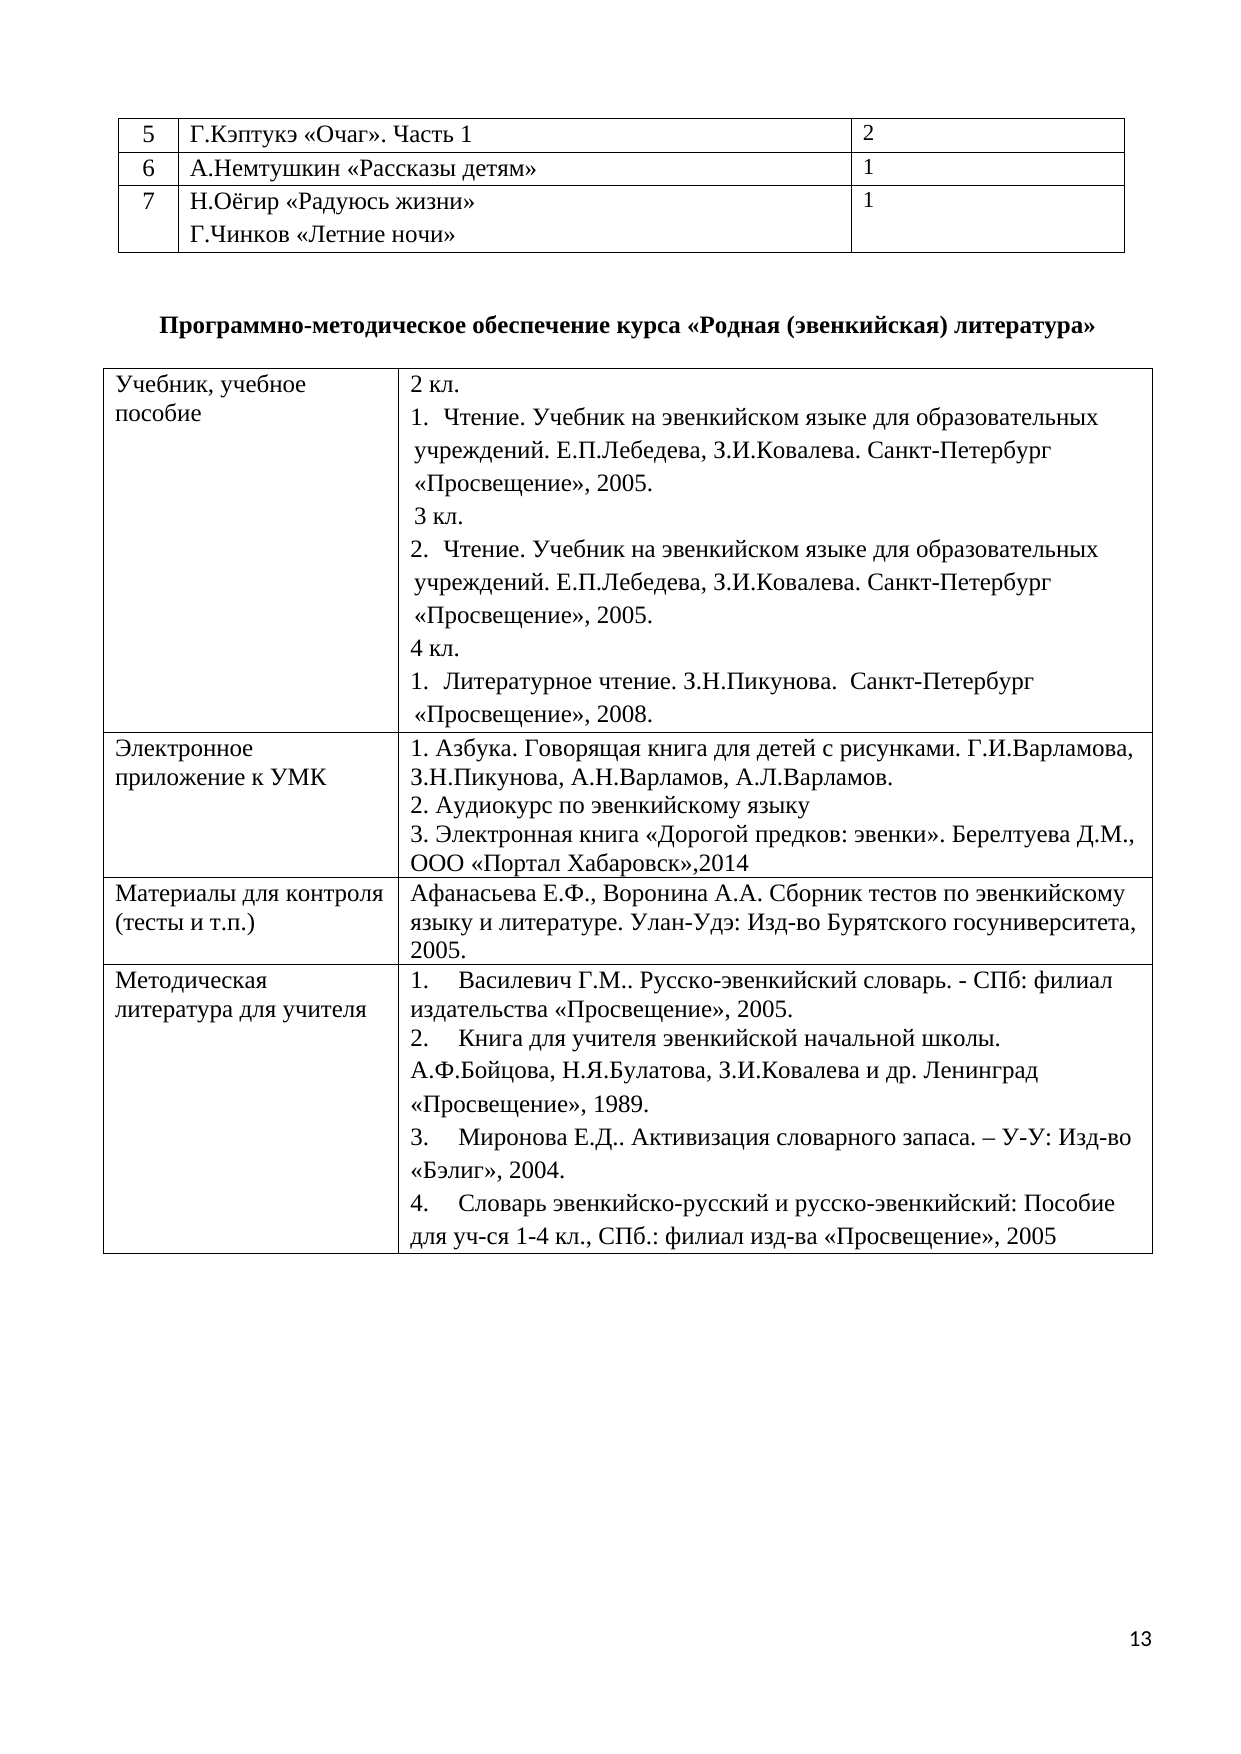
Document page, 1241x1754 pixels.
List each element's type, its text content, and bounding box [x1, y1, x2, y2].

table_cell 2 [852, 119, 1124, 152]
table_cell 7 [119, 186, 178, 252]
table_cell 6 [119, 153, 178, 185]
table_cell Василевич Г.М.. Русско-эвенкийский словарь. - СПб: филиал издательства «Просвещение», 2005. Книга для учителя эвенкийской начальной школы. А.Ф.Бойцова, Н.Я.Булатова, З.И.Ковалева и др. Ленинград «Просвещение», 1989. Миронова Е.Д.. Активизация словарного запаса. – У-У: Изд-во «Бэлиг», 2004. Словарь эвенкийско-русский и русско-эвенкийский: Пособие для уч-ся 1-4 кл., СПб.: филиал изд-ва «Просвещение», 2005 [399, 965, 1152, 1253]
table_cell Методическая литература для учителя [104, 965, 398, 1253]
table_cell Материалы для контроля (тесты и т.п.) [104, 878, 398, 964]
table_cell 1. Азбука. Говорящая книга для детей с рисунками. Г.И.Варламова, З.Н.Пикунова, А.Н.Варламов, А.Л.Варламов. 2. Аудиокурс по эвенкийскому языку 3. Электронная книга «Дорогой предков: эвенки». Берелтуева Д.М., ООО «Портал Хабаровск»,2014 [399, 733, 1152, 877]
table_cell Афанасьева Е.Ф., Воронина А.А. Сборник тестов по эвенкийскому языку и литературе. Улан-Удэ: Изд-во Бурятского госуниверситета, 2005. [399, 878, 1152, 964]
table_header Учебник, учебное пособие [104, 369, 398, 732]
table_cell А.Немтушкин «Рассказы детям» [179, 153, 851, 185]
text Программно-методическое обеспечение курса «Родная (эвенкийская) литература» [103, 311, 1152, 339]
table_header 2 кл. Чтение. Учебник на эвенкийском языке для образовательных учреждений. Е.П.Лебедева, З.И.Ковалева. Санкт-Петербург «Просвещение», 2005. 3 кл. Чтение. Учебник на эвенкийском языке для образовательных учреждений. Е.П.Лебедева, З.И.Ковалева. Санкт-Петербург «Просвещение», 2005. 4 кл. Литературное чтение. З.Н.Пикунова. Санкт-Петербург «Просвещение», 2008. [399, 369, 1152, 732]
table_cell Электронное приложение к УМК [104, 733, 398, 877]
table_cell 1 [852, 153, 1124, 185]
table_cell 1 [852, 186, 1124, 252]
table_cell 5 [119, 119, 178, 152]
table_cell Г.Кэптукэ «Очаг». Часть 1 [179, 119, 851, 152]
table_cell Н.Оёгир «Радуюсь жизни» Г.Чинков «Летние ночи» [179, 186, 851, 252]
